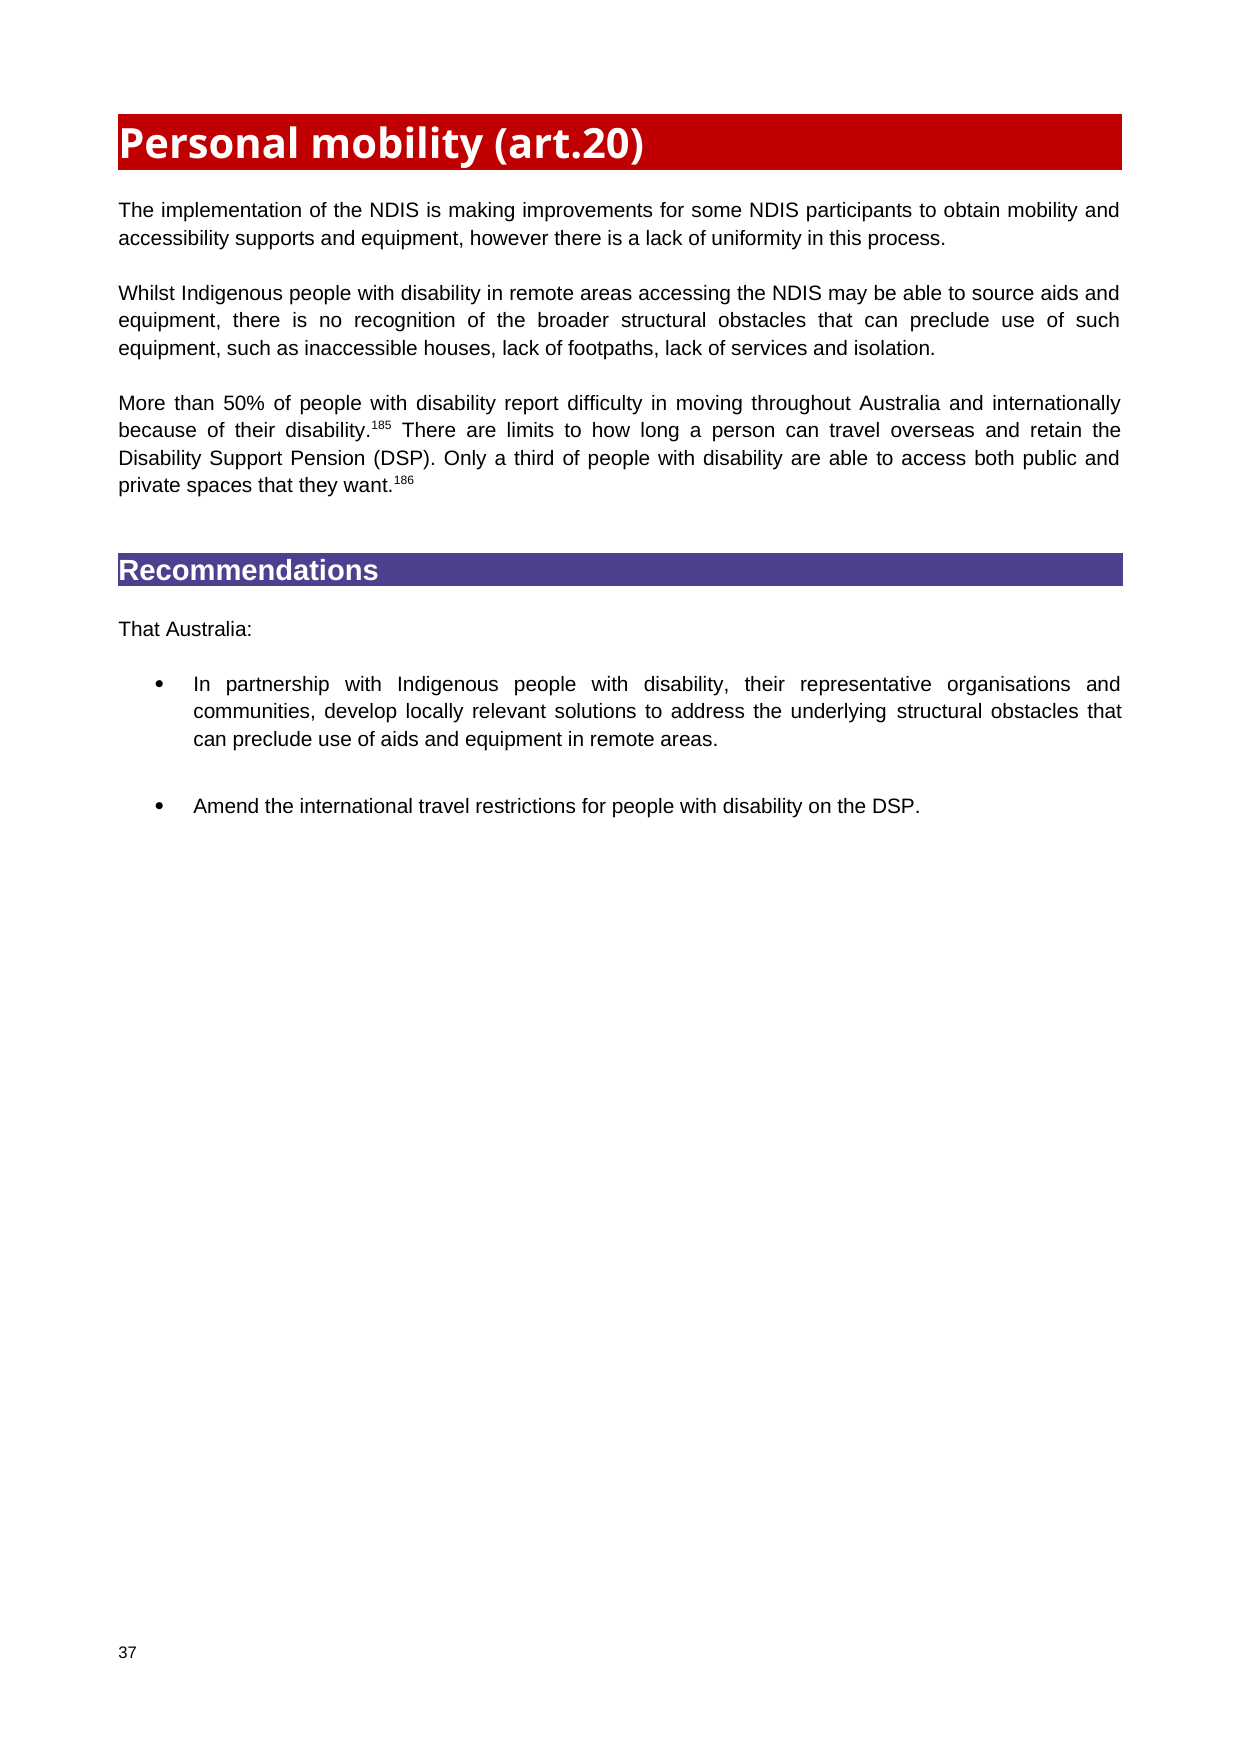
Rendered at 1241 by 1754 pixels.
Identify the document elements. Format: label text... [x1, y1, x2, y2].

subtitle Recommendations [118, 553, 1123, 586]
text Whilst Indigenous people with disability in remote areas accessing the NDIS may be able to source aids and equipment, there is no recognition of the broader structural obstacles that can preclude use of such equipment, such as inaccessible houses, lack of footpaths, lack of services and isolation. [118, 280, 1122, 359]
list Amend the international travel restrictions for people with disability on the DSP. [156, 794, 1122, 818]
list In partnership with Indigenous people with disability, their representative organisations and communities, develop locally relevant solutions to address the underlying structural obstacles that can preclude use of aids and equipment in remote areas. [156, 672, 1122, 751]
text More than 50% of people with disability report difficulty in moving throughout Australia and internationally because of their disability. There are limits to how long a person can travel overseas and retain the Disability Support Pension (DSP). Only a third of people with disability are able to access both public and private spaces that they want. [118, 390, 1122, 497]
subtitle Personal mobility (art.20) [118, 114, 1122, 170]
text That Australia: [118, 617, 1122, 641]
text The implementation of the NDIS is making improvements for some NDIS participants to obtain mobility and accessibility supports and equipment, however there is a lack of uniformity in this process. [118, 198, 1122, 249]
